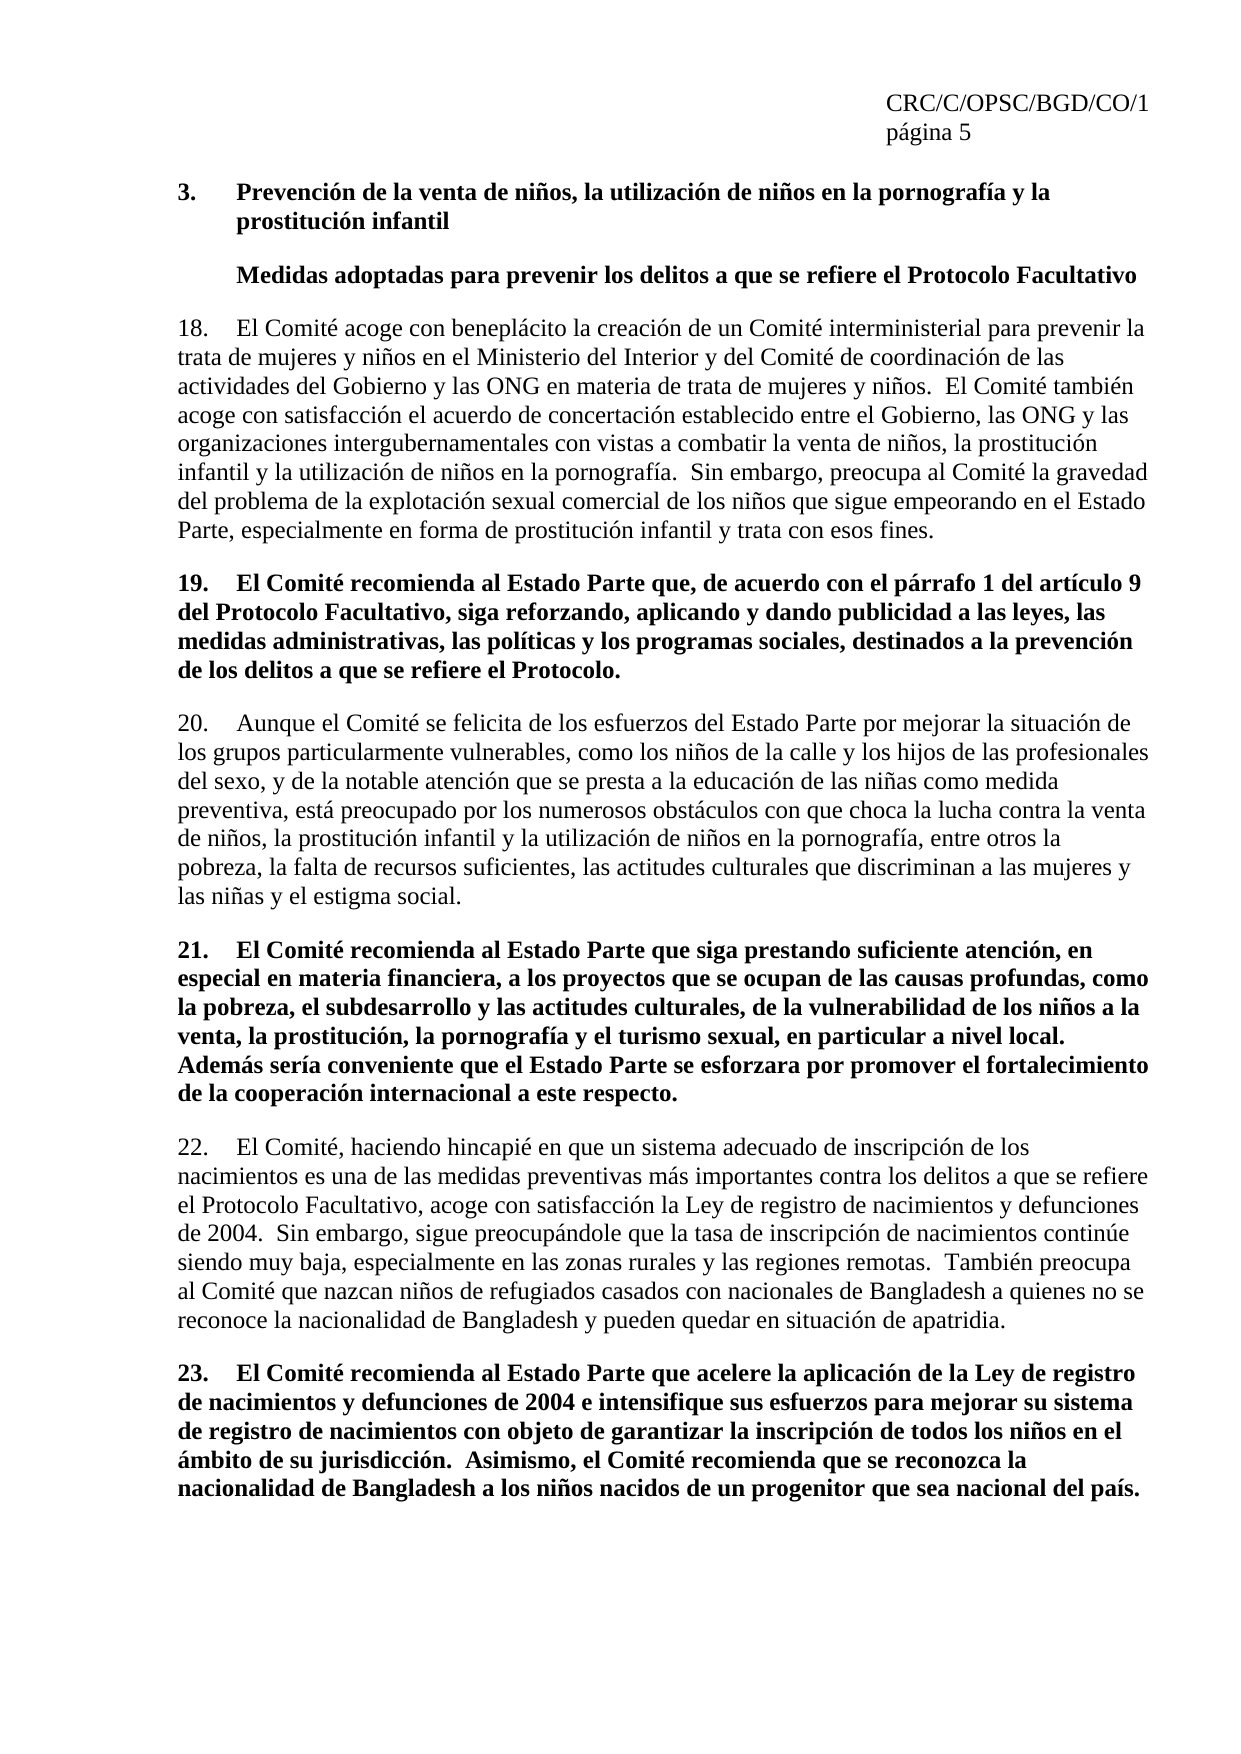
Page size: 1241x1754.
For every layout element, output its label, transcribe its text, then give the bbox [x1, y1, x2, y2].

subtitle Medidas adoptadas para prevenir los delitos a que se refiere el Protocolo Facultativo [236, 260, 1152, 288]
text 23. El Comité recomienda al Estado Parte que acelere la aplicación de la Ley de registro de nacimientos y defunciones de 2004 e intensifique sus esfuerzos para mejorar su sistema de registro de nacimientos con objeto de garantizar la inscripción de todos los niños en el ámbito de su jurisdicción. Asimismo, el Comité recomienda que se reconozca la nacionalidad de Bangladesh a los niños nacidos de un progenitor que sea nacional del país. [177, 1358, 1152, 1502]
text 3. Prevención de la venta de niños, la utilización de niños en la pornografía y la prostitución infantil [177, 177, 1152, 235]
text 18. El Comité acoge con beneplácito la creación de un Comité interministerial para prevenir la trata de mujeres y niños en el Ministerio del Interior y del Comité de coordinación de las actividades del Gobierno y las ONG en materia de trata de mujeres y niños. El Comité también acoge con satisfacción el acuerdo de concertación establecido entre el Gobierno, las ONG y las organizaciones intergubernamentales con vistas a combatir la venta de niños, la prostitución infantil y la utilización de niños en la pornografía. Sin embargo, preocupa al Comité la gravedad del problema de la explotación sexual comercial de los niños que sigue empeorando en el Estado Parte, especialmente en forma de prostitución infantil y trata con esos fines. [177, 313, 1152, 543]
text 19. El Comité recomienda al Estado Parte que, de acuerdo con el párrafo 1 del artículo 9 del Protocolo Facultativo, siga reforzando, aplicando y dando publicidad a las leyes, las medidas administrativas, las políticas y los programas sociales, destinados a la prevención de los delitos a que se refiere el Protocolo. [177, 568, 1152, 683]
text 20. Aunque el Comité se felicita de los esfuerzos del Estado Parte por mejorar la situación de los grupos particularmente vulnerables, como los niños de la calle y los hijos de las profesionales del sexo, y de la notable atención que se presta a la educación de las niñas como medida preventiva, está preocupado por los numerosos obstáculos con que choca la lucha contra la venta de niños, la prostitución infantil y la utilización de niños en la pornografía, entre otros la pobreza, la falta de recursos suficientes, las actitudes culturales que discriminan a las mujeres y las niñas y el estigma social. [177, 708, 1152, 910]
text 22. El Comité, haciendo hincapié en que un sistema adecuado de inscripción de los nacimientos es una de las medidas preventivas más importantes contra los delitos a que se refiere el Protocolo Facultativo, acoge con satisfacción la Ley de registro de nacimientos y defunciones de 2004. Sin embargo, sigue preocupándole que la tasa de inscripción de nacimientos continúe siendo muy baja, especialmente en las zonas rurales y las regiones remotas. También preocupa al Comité que nazcan niños de refugiados casados con nacionales de Bangladesh a quienes no se reconoce la nacionalidad de Bangladesh y pueden quedar en situación de apatridia. [177, 1132, 1152, 1333]
text 21. El Comité recomienda al Estado Parte que siga prestando suficiente atención, en especial en materia financiera, a los proyectos que se ocupan de las causas profundas, como la pobreza, el subdesarrollo y las actitudes culturales, de la vulnerabilidad de los niños a la venta, la prostitución, la pornografía y el turismo sexual, en particular a nivel local. Además sería conveniente que el Estado Parte se esforzara por promover el fortalecimiento de la cooperación internacional a este respecto. [177, 935, 1152, 1107]
